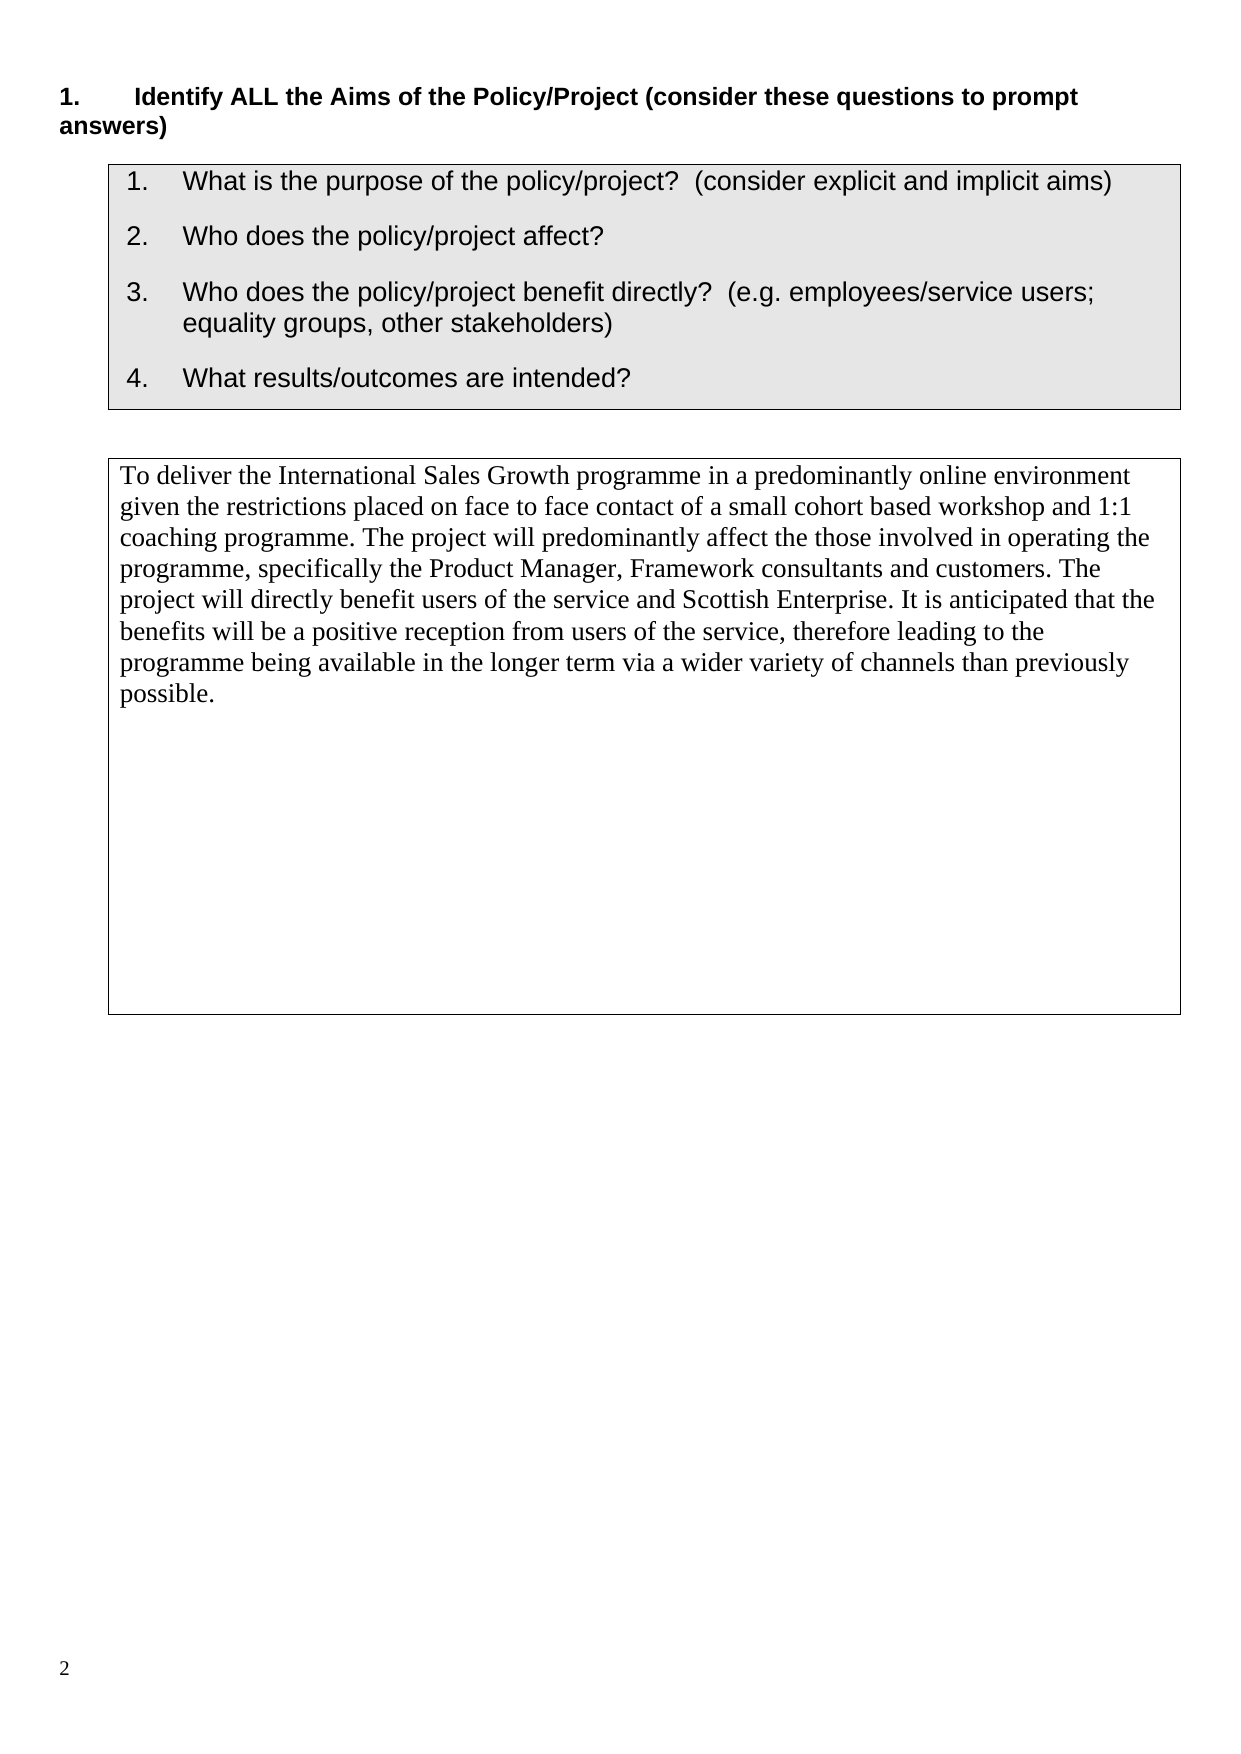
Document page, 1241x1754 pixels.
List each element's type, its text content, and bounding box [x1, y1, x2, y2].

table_header To deliver the International Sales Growth programme in a predominantly online environment given the restrictions placed on face to face contact of a small cohort based workshop and 1:1 coaching programme. The project will predominantly affect the those involved in operating the programme, specifically the Product Manager, Framework consultants and customers. The project will directly benefit users of the service and Scottish Enterprise. It is anticipated that the benefits will be a positive reception from users of the service, therefore leading to the programme being available in the longer term via a wider variety of channels than previously possible. [109, 459, 1180, 1013]
subtitle 1. Identify ALL the Aims of the Policy/Project (consider these questions to prompt answers) [59, 82, 1181, 140]
table_header 1. What is the purpose of the policy/project? (consider explicit and implicit aims) 2. Who does the policy/project affect? 3. Who does the policy/project benefit directly? (e.g. employees/service users; equality groups, other stakeholders) 4. What results/outcomes are intended? [109, 165, 1180, 409]
